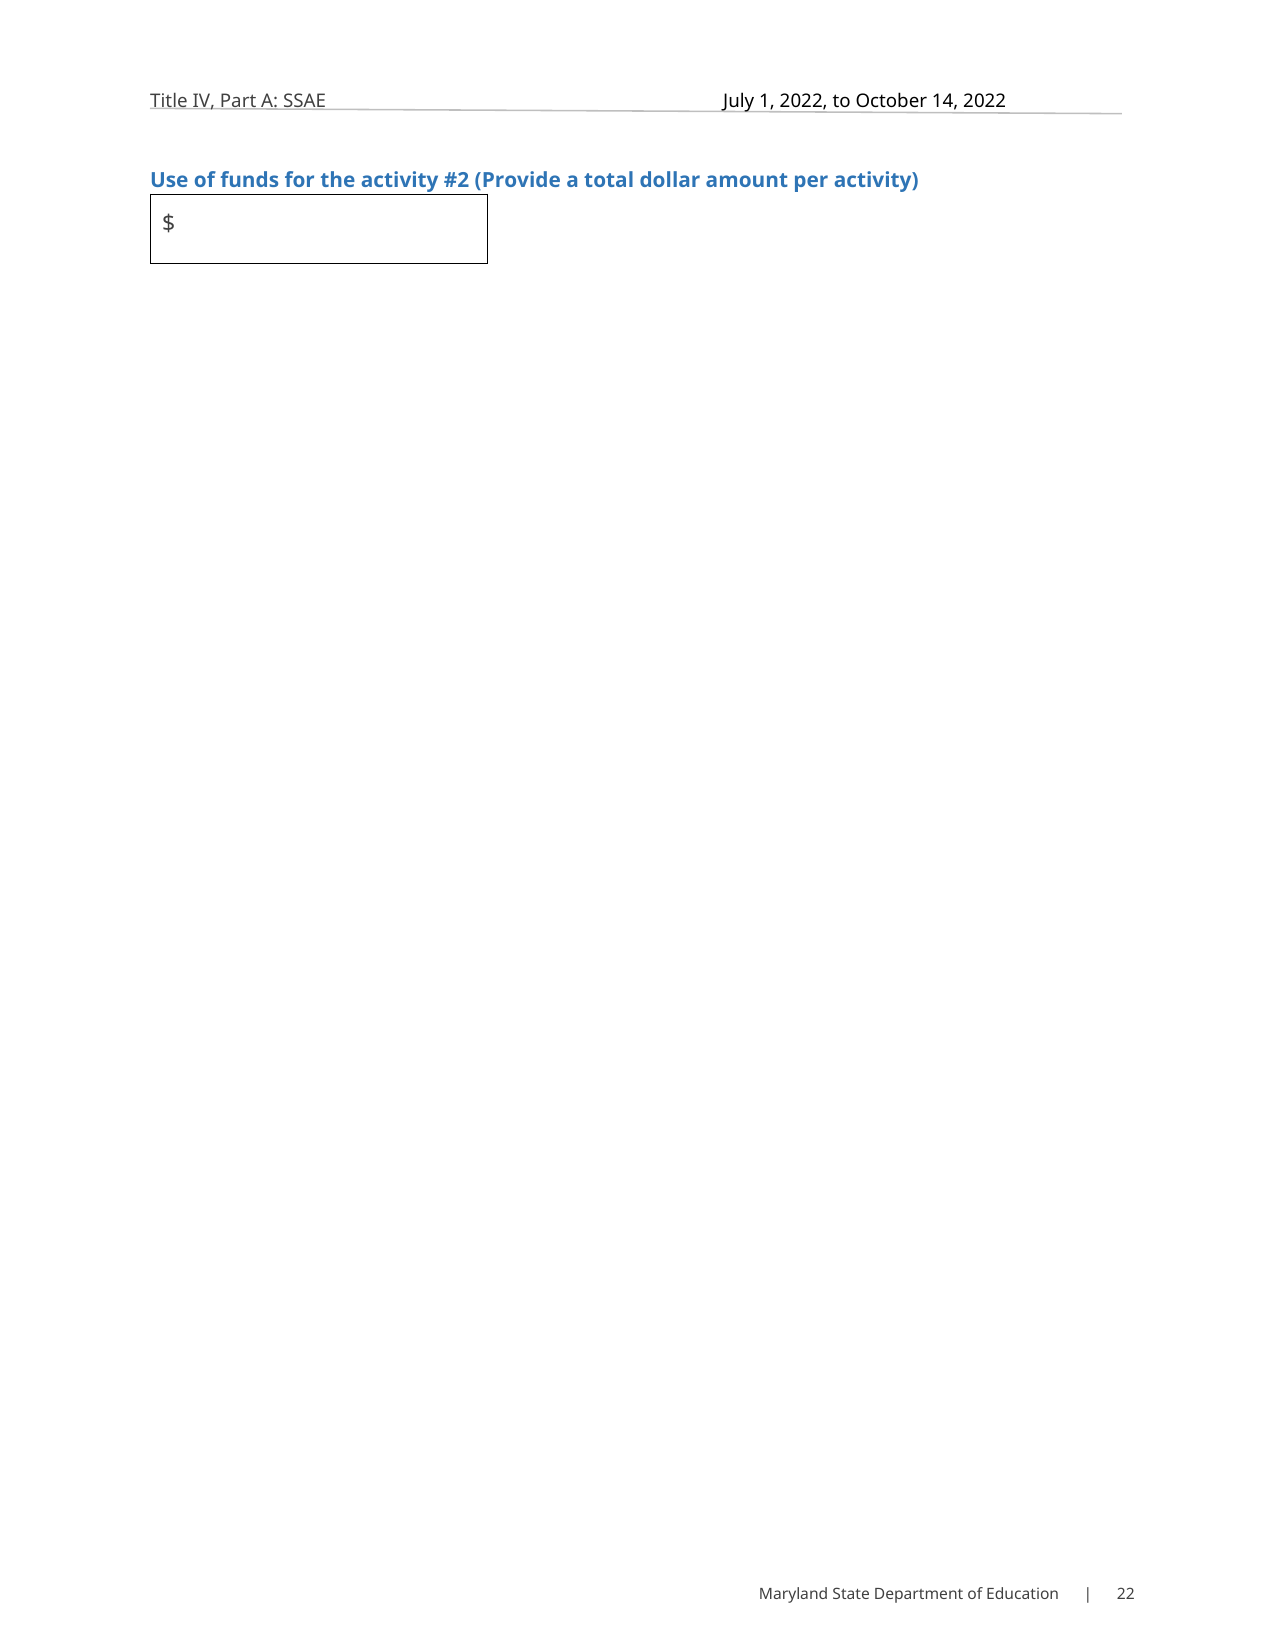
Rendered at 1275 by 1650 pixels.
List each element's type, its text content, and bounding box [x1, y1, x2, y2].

table_header $ [151, 195, 487, 263]
text Use of funds for the activity #2 (Provide a total dollar amount per activity) [150, 165, 1125, 193]
